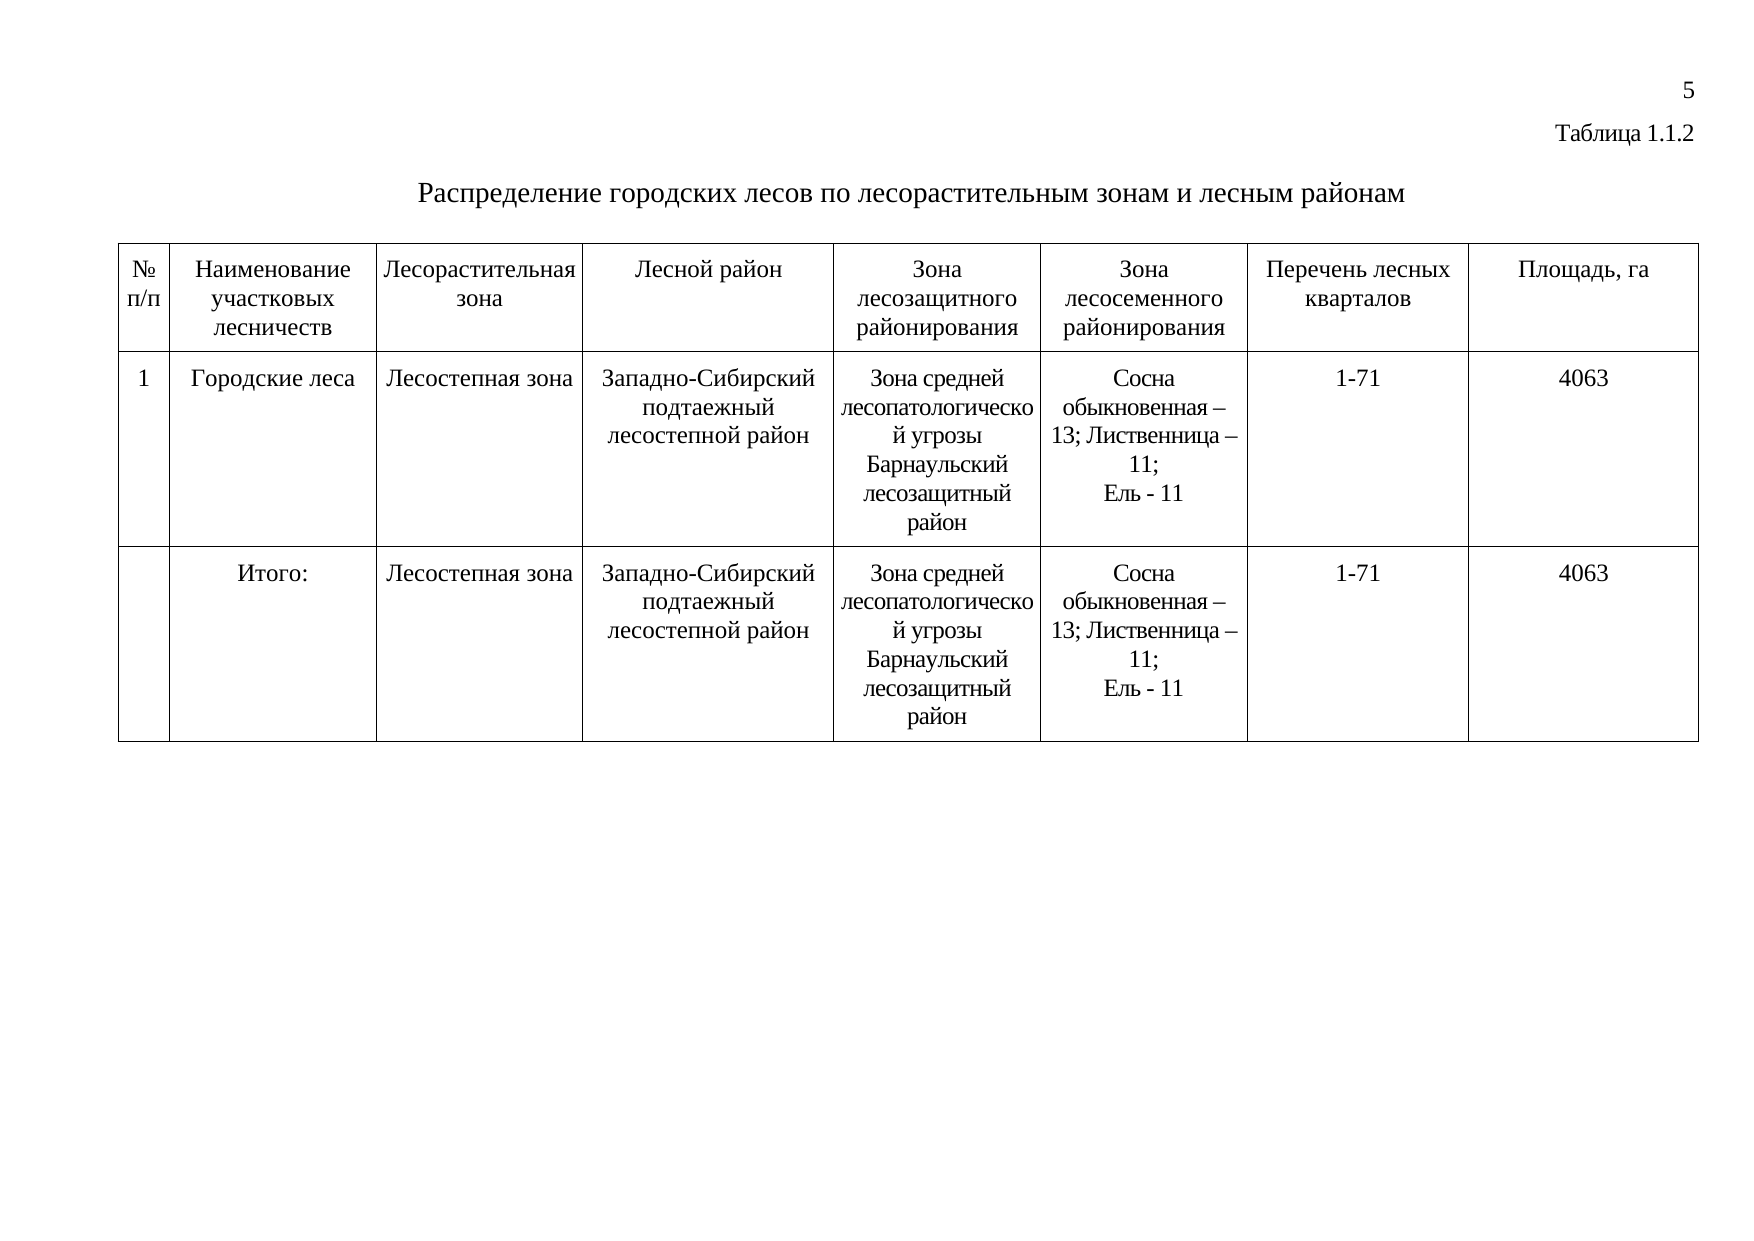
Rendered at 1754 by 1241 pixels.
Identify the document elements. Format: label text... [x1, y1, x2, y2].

table_cell Лесостепная зона [377, 547, 582, 741]
table_cell Западно-Сибирский подтаежный лесостепной район [583, 547, 833, 741]
table_cell [119, 547, 169, 741]
table_cell Сосна обыкновенная – 13; Лиственница – 11; Ель - 11 [1041, 352, 1247, 546]
table_cell Лесостепная зона [377, 352, 582, 546]
table_cell Зона средней лесопатологической угрозы Барнаульский лесозащитный район [834, 547, 1040, 741]
table_cell 4063 [1469, 352, 1698, 546]
table_cell Городские леса [170, 352, 376, 546]
table_header Зона лесосеменного районирования [1041, 244, 1247, 351]
table_cell Западно-Сибирский подтаежный лесостепной район [583, 352, 833, 546]
table_header Наименование участковых лесничеств [170, 244, 376, 351]
table_cell 4063 [1469, 547, 1698, 741]
table_header Зона лесозащитного районирования [834, 244, 1040, 351]
table_cell Зона средней лесопатологической угрозы Барнаульский лесозащитный район [834, 352, 1040, 546]
table_cell Сосна обыкновенная – 13; Лиственница – 11; Ель - 11 [1041, 547, 1247, 741]
table_cell 1-71 [1248, 547, 1468, 741]
table_header № п/п [119, 244, 169, 351]
text Распределение городских лесов по лесорастительным зонам и лесным районам [118, 176, 1695, 209]
table_header Лесорастительная зона [377, 244, 582, 351]
table_header Лесной район [583, 244, 833, 351]
table_header Площадь, га [1469, 244, 1698, 351]
table_cell Итого: [170, 547, 376, 741]
text Таблица 1.1.2 [118, 118, 1695, 147]
table_header Перечень лесных кварталов [1248, 244, 1468, 351]
table_cell 1-71 [1248, 352, 1468, 546]
table_cell 1 [119, 352, 169, 546]
